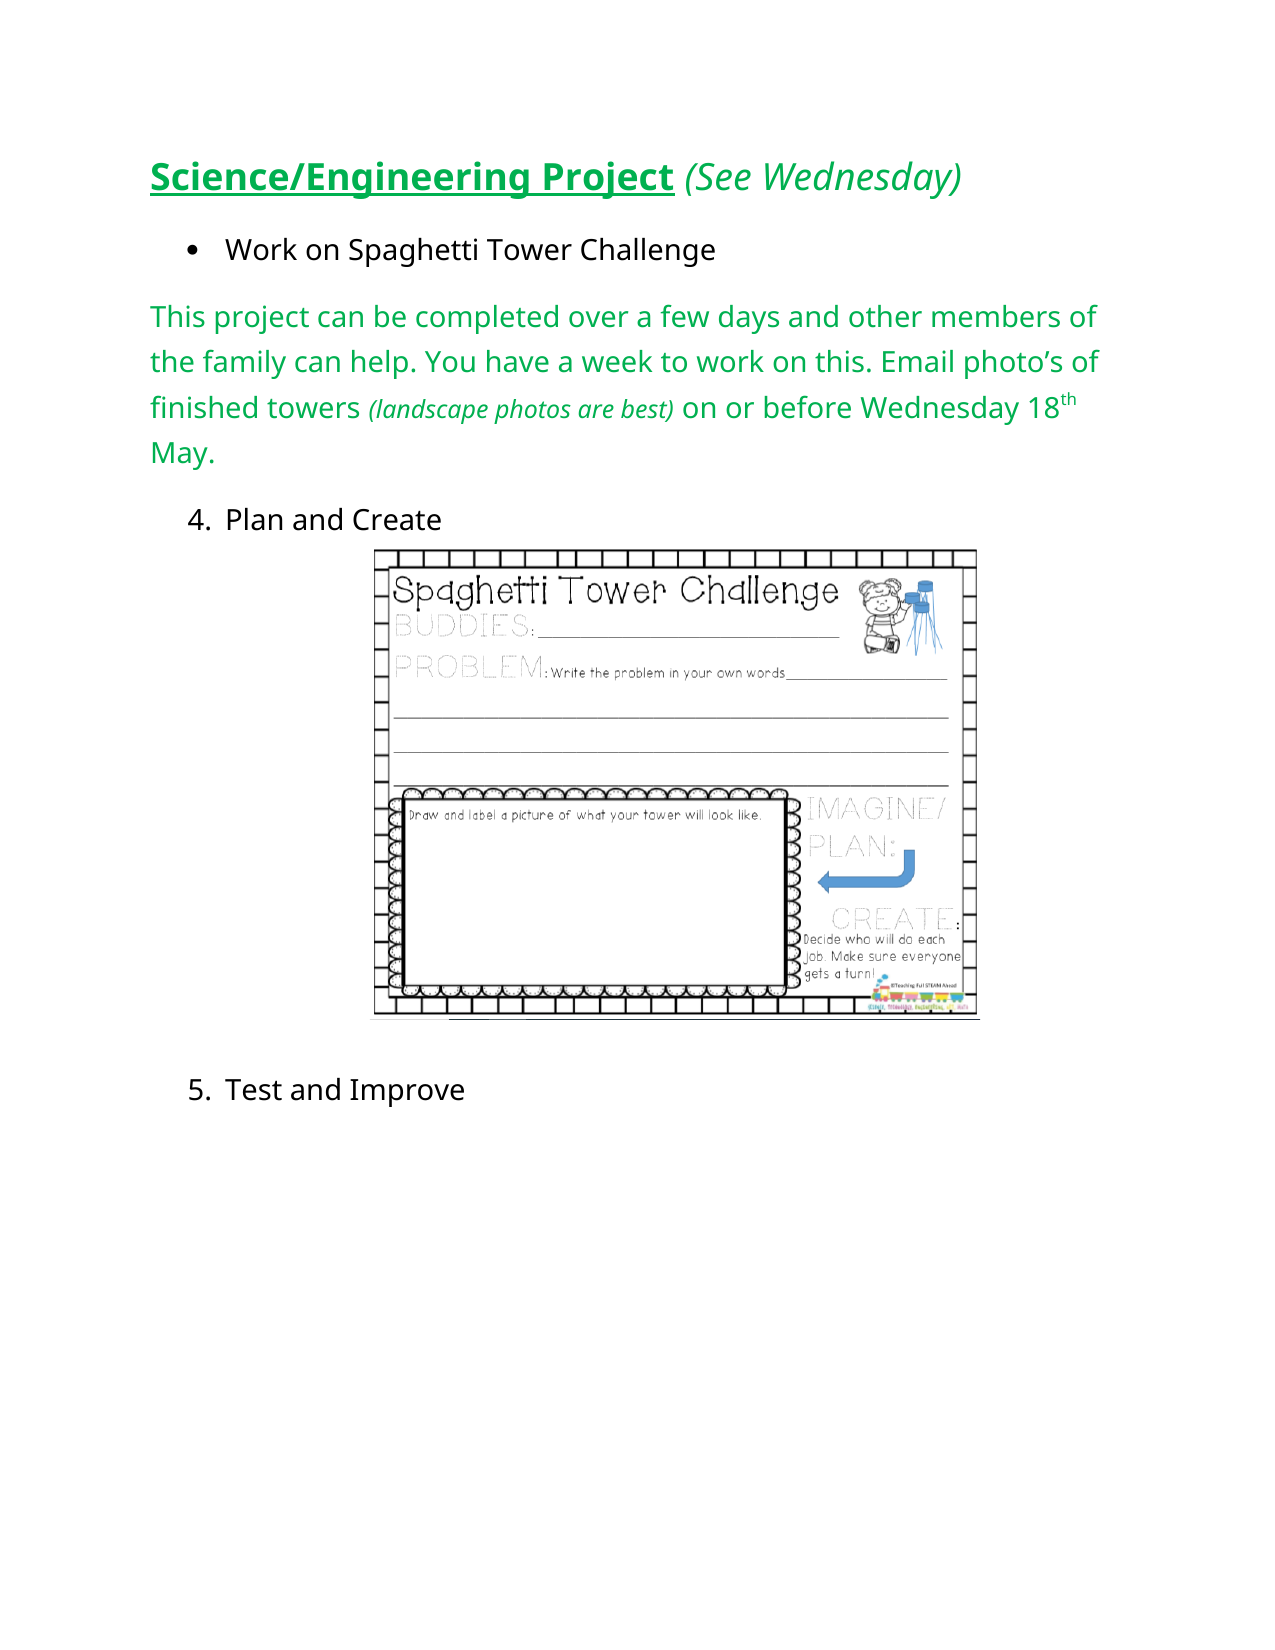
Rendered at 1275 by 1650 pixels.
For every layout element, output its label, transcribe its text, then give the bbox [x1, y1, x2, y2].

text This project can be completed over a few days and other members of the family can help. You have a week to work on this. Email photo’s of finished towers (landscape photos are best) on or before Wednesday 18th May. [150, 296, 1125, 472]
list Work on Spaghetti Tower Challenge [187, 229, 1125, 269]
list Test and Improve [187, 1070, 1125, 1109]
list Plan and Create [187, 499, 1125, 539]
text Science/Engineering Project (See Wednesday) [150, 150, 1125, 201]
picture [369, 545, 981, 1020]
